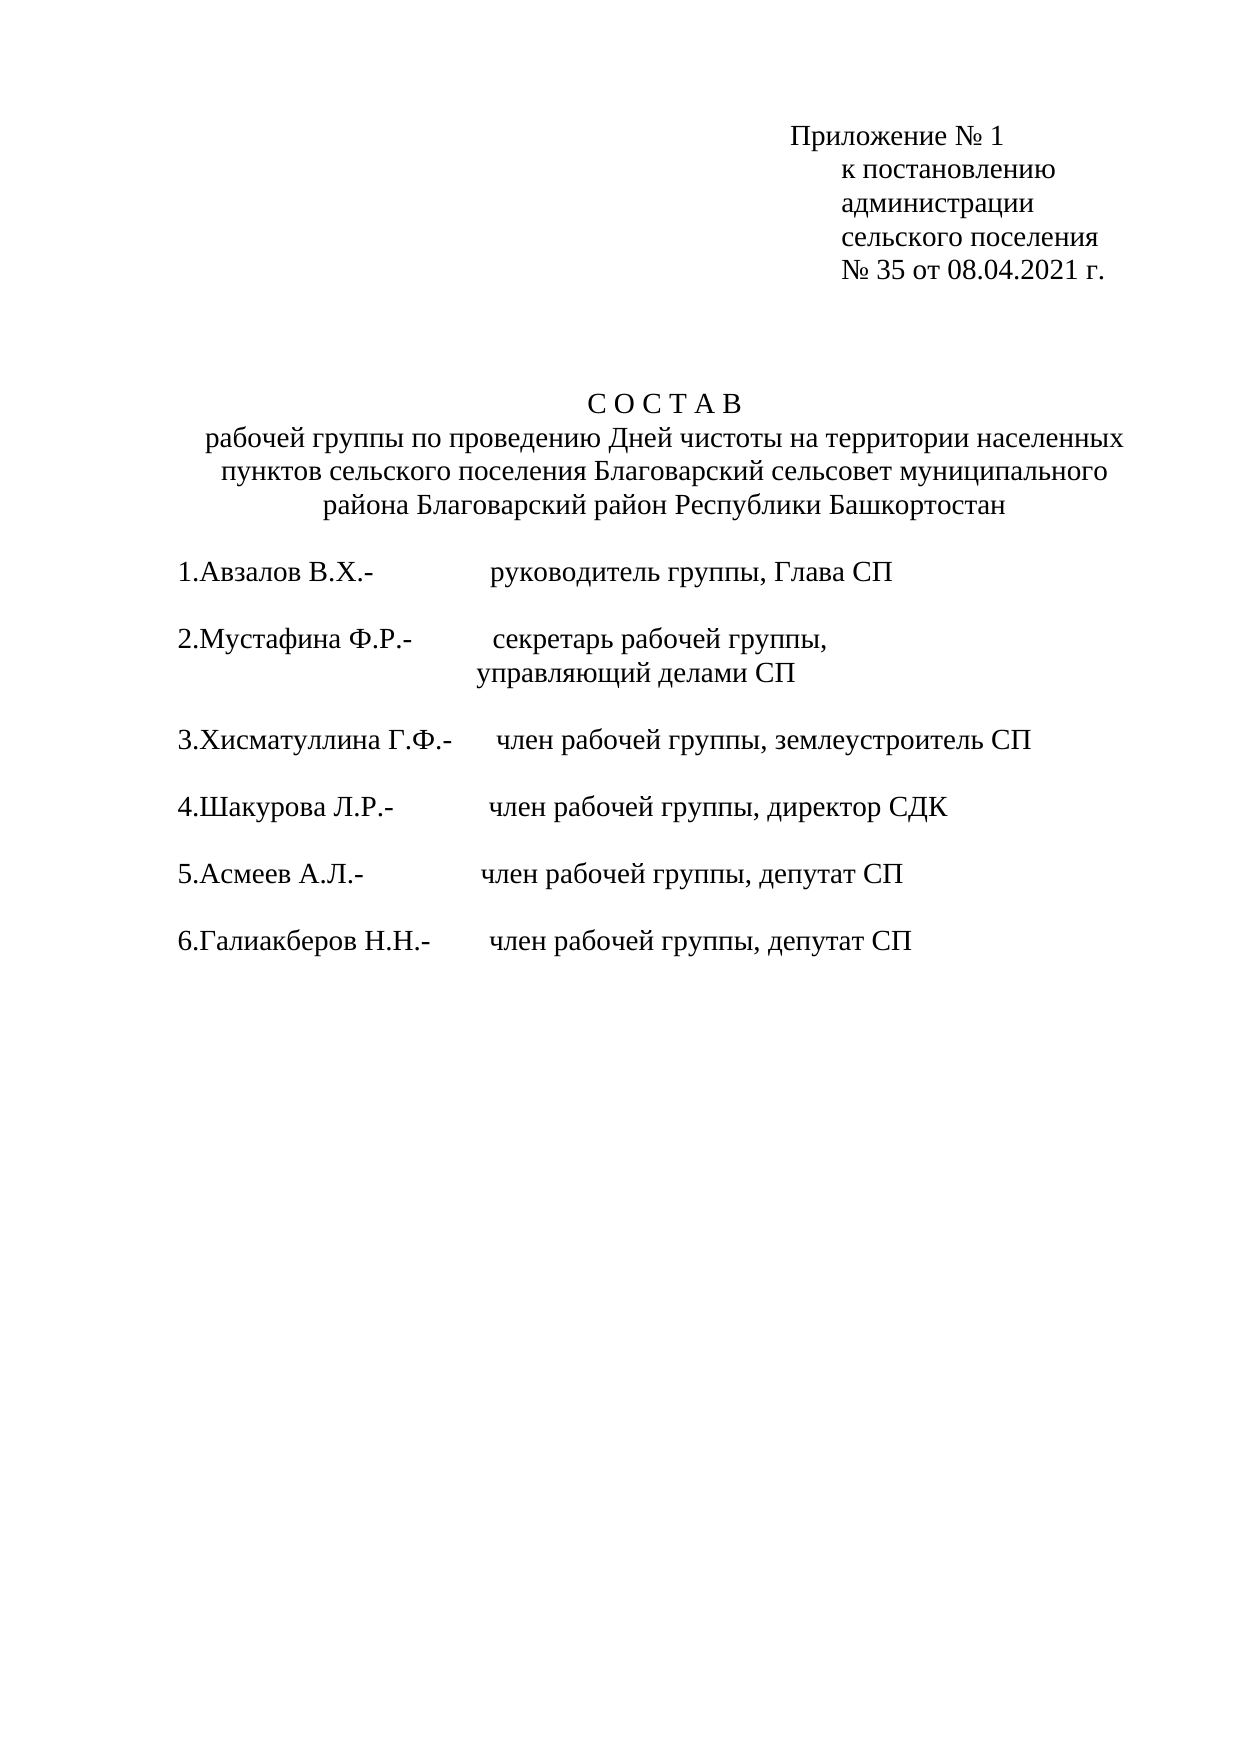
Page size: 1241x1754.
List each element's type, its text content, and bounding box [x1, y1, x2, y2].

text 6.Галиакберов Н.Н.- член рабочей группы, депутат СП [177, 923, 1152, 957]
text администрации сельского поселения [841, 185, 1152, 252]
text 1.Авзалов В.Х.- руководитель группы, Глава СП [177, 554, 1152, 588]
text 4.Шакурова Л.Р.- член рабочей группы, директор СДК [177, 789, 1152, 822]
text 2.Мустафина Ф.Р.- секретарь рабочей группы, [177, 621, 1152, 655]
text 3.Хисматуллина Г.Ф.- член рабочей группы, землеустроитель СП [177, 722, 1152, 755]
text С О С Т А В [177, 386, 1152, 420]
text рабочей группы по проведению Дней чистоты на территории населенных пунктов сельского поселения Благоварский сельсовет муниципального района Благоварский район Республики Башкортостан [177, 420, 1152, 521]
text к постановлению [841, 152, 1152, 185]
text № 35 от 08.04.2021 г. [841, 252, 1152, 286]
text 5.Асмеев А.Л.- член рабочей группы, депутат СП [177, 856, 1152, 889]
text управляющий делами СП [177, 655, 1152, 688]
text Приложение № 1 [177, 118, 1152, 152]
